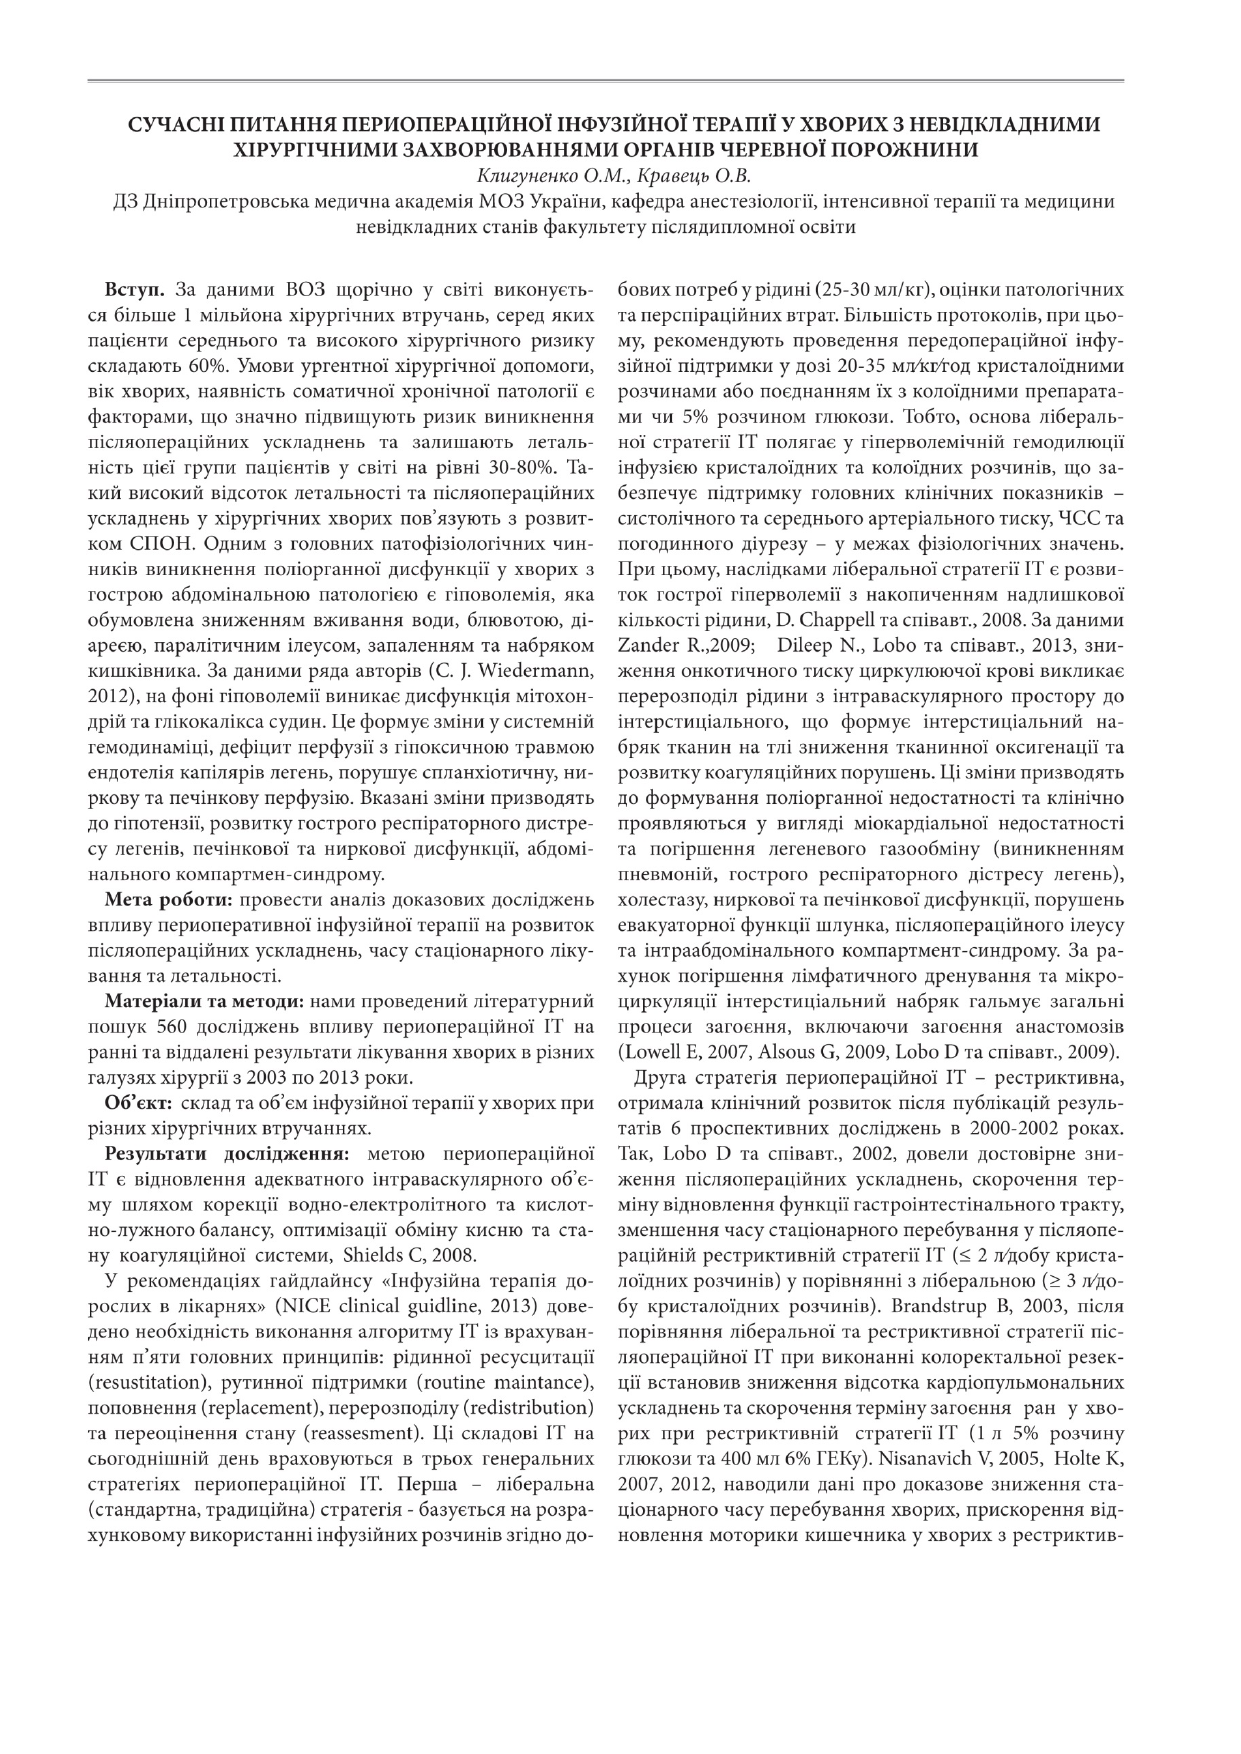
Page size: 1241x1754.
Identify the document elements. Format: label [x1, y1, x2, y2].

picture [75, 75, 1166, 1559]
